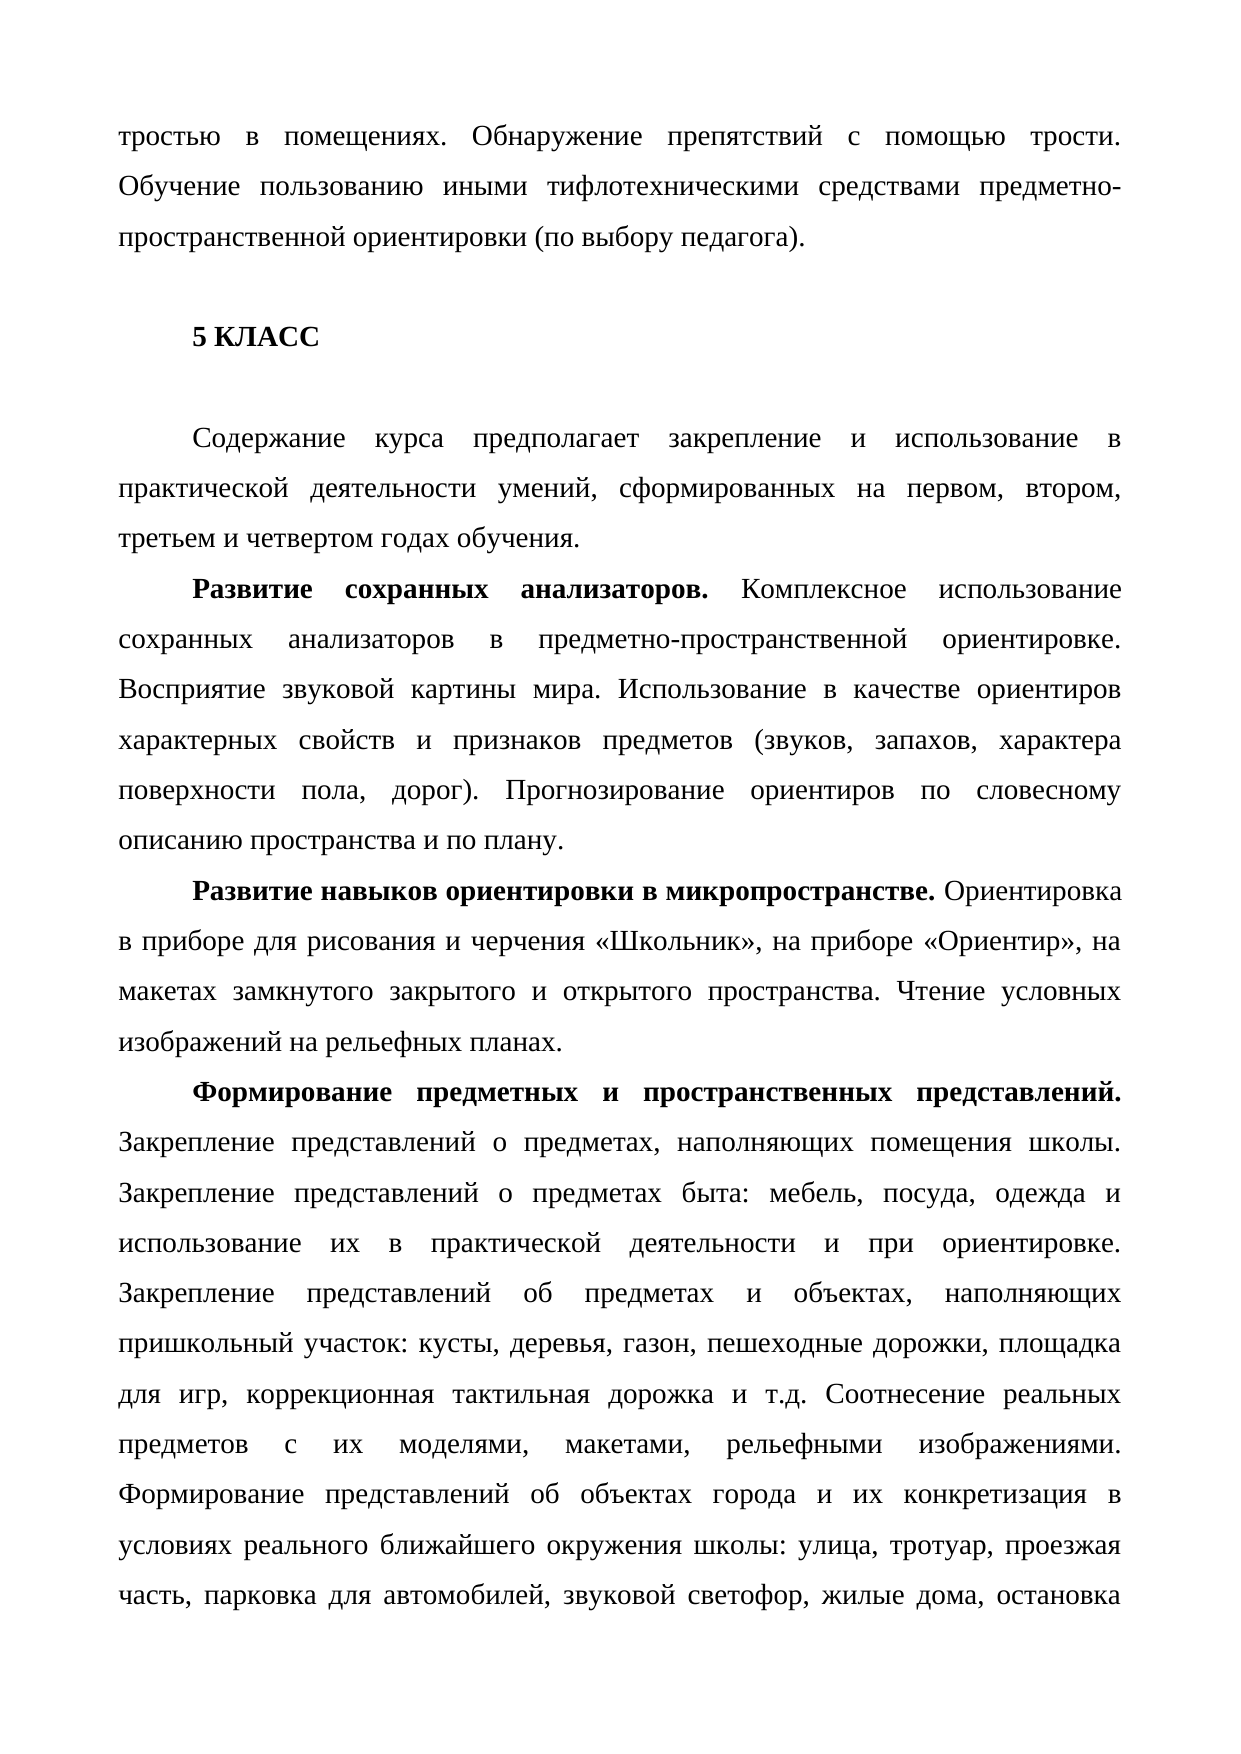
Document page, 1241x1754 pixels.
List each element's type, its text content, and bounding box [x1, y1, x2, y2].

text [118, 118, 1122, 252]
text Развитие сохранных анализаторов. Комплексное использование сохранных анализаторов в предметно-пространственной ориентировке. Восприятие звуковой картины мира. Использование в качестве ориентиров характерных свойств и признаков предметов (звуков, запахов, характера поверхности пола, дорог). Прогнозирование ориентиров по словесному описанию пространства и по плану. [118, 571, 1122, 856]
text Развитие навыков ориентировки в микропространстве. Ориентировка в приборе для рисования и черчения «Школьник», на приборе «Ориентир», на макетах замкнутого закрытого и открытого пространства. Чтение условных изображений на рельефных планах. [118, 873, 1122, 1057]
subtitle 5 КЛАСС [118, 319, 1122, 353]
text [118, 1074, 1122, 1611]
text Содержание курса предполагает закрепление и использование в практической деятельности умений, сформированных на первом, втором, третьем и четвертом годах обучения. [118, 420, 1122, 554]
